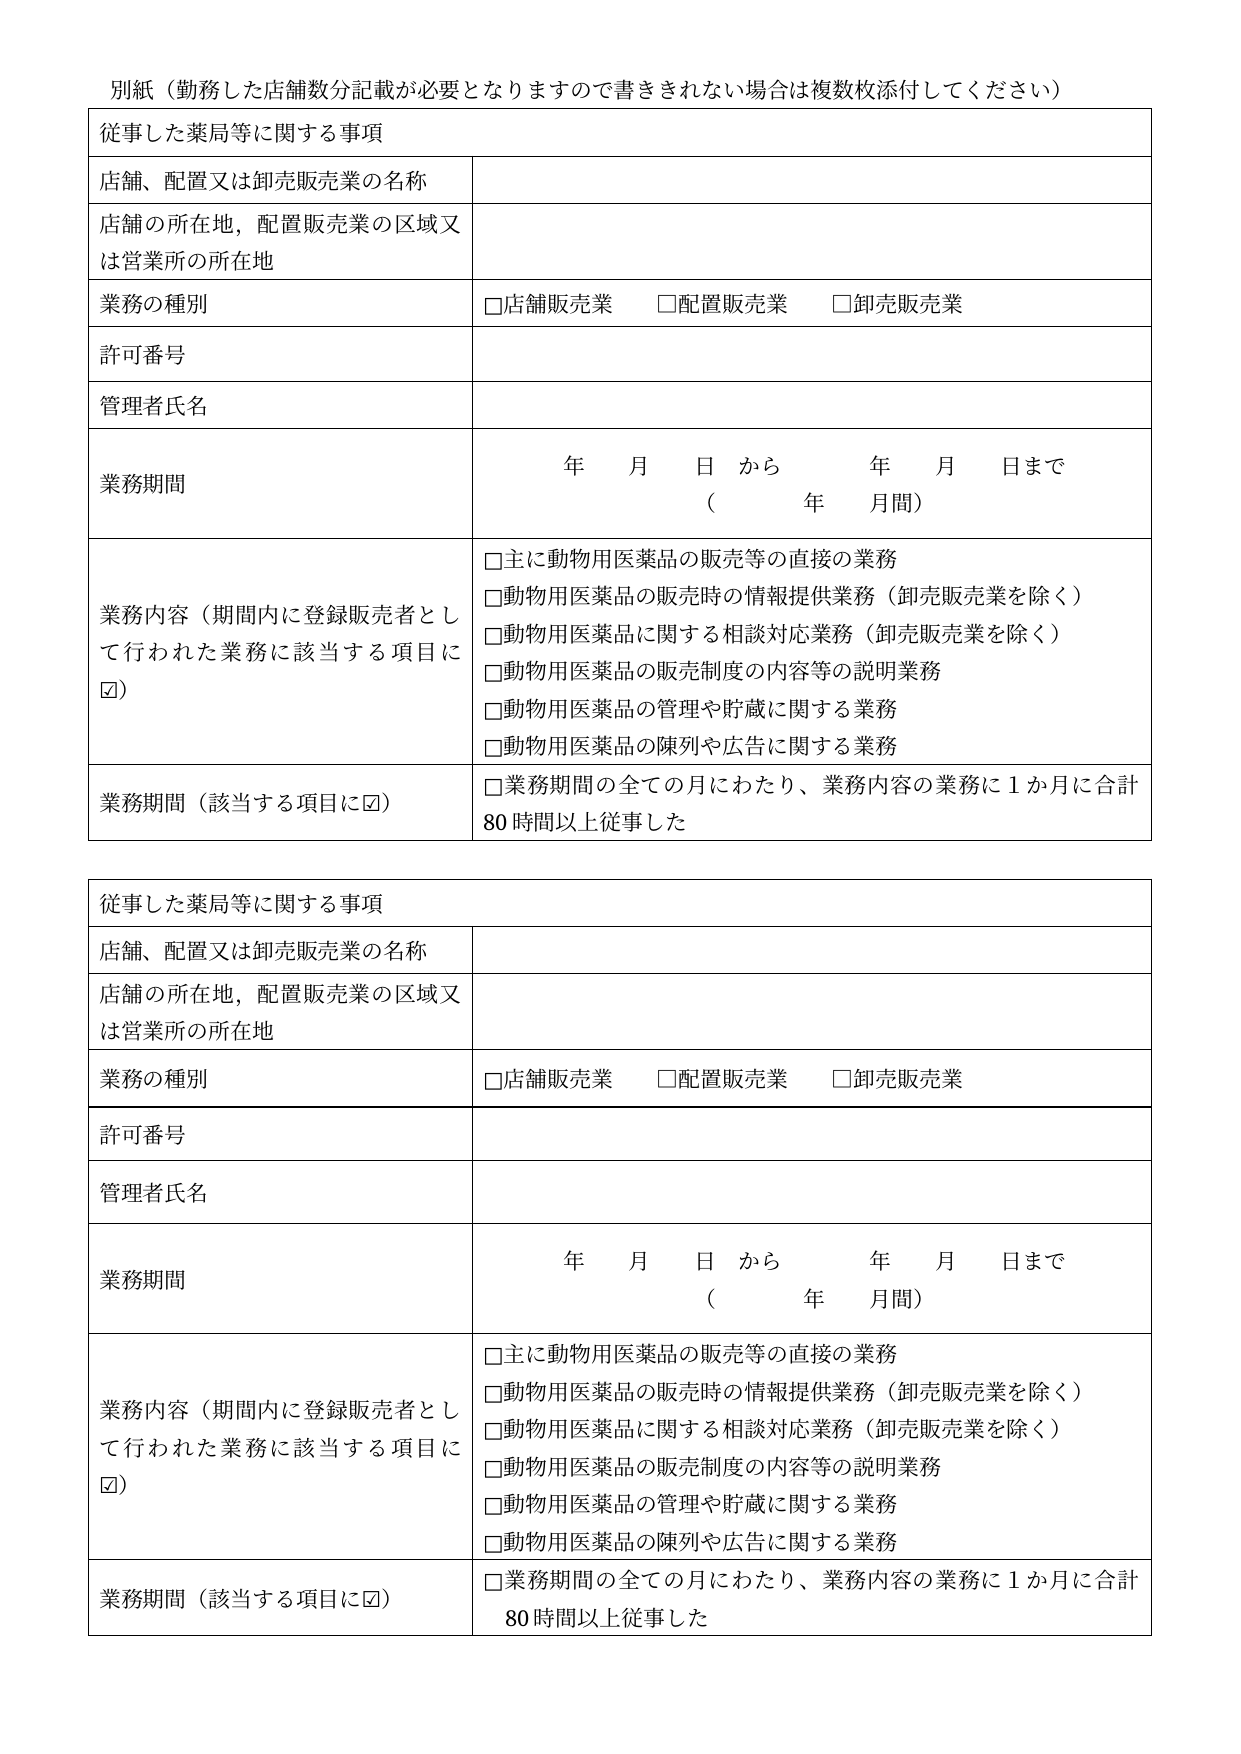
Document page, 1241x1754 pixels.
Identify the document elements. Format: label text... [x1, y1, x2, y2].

table_cell 業務期間 [89, 429, 472, 538]
table_cell 業務期間（該当する項目に☑） [89, 1560, 472, 1635]
table_cell [473, 1108, 1151, 1160]
table_cell 管理者氏名 [89, 1161, 472, 1223]
table_cell 許可番号 [89, 327, 472, 381]
table_cell 業務期間 [89, 1224, 472, 1333]
table_cell [473, 927, 1151, 973]
table_header 従事した薬局等に関する事項 [89, 880, 1151, 926]
table_cell [473, 327, 1151, 381]
table_cell □主に動物用医薬品の販売等の直接の業務 □動物用医薬品の販売時の情報提供業務（卸売販売業を除く） □動物用医薬品に関する相談対応業務（卸売販売業を除く） □動物用医薬品の販売制度の内容等の説明業務 □動物用医薬品の管理や貯蔵に関する業務 □動物用医薬品の陳列や広告に関する業務 [473, 1334, 1151, 1559]
table_cell 業務内容（期間内に登録販売者として行われた業務に該当する項目に☑） [89, 539, 472, 764]
table_cell 業務の種別 [89, 280, 472, 326]
table_cell 許可番号 [89, 1108, 472, 1160]
table_cell [473, 382, 1151, 428]
table_cell 店舗、配置又は卸売販売業の名称 [89, 927, 472, 973]
table_cell □業務期間の全ての月にわたり、業務内容の業務に１か月に合計80時間以上従事した [473, 1560, 1151, 1635]
table_cell 業務の種別 [89, 1050, 472, 1106]
table_cell 店舗の所在地，配置販売業の区域又は営業所の所在地 [89, 974, 472, 1049]
table_cell [473, 1161, 1151, 1223]
table_cell 年 月 日 から 年 月 日まで （ 年 月間） [473, 1224, 1151, 1333]
text 別紙（勤務した店舗数分記載が必要となりますので書ききれない場合は複数枚添付してください） [111, 71, 1152, 108]
table_cell [473, 157, 1151, 203]
table_header 従事した薬局等に関する事項 [89, 109, 1151, 156]
table_cell 年 月 日 から 年 月 日まで （ 年 月間） [473, 429, 1151, 538]
table_cell □業務期間の全ての月にわたり、業務内容の業務に１か月に合計80時間以上従事した [473, 765, 1151, 840]
table_cell 業務内容（期間内に登録販売者として行われた業務に該当する項目に☑） [89, 1334, 472, 1559]
table_cell □店舗販売業 □配置販売業 □卸売販売業 [473, 1050, 1151, 1106]
table_cell 店舗の所在地，配置販売業の区域又は営業所の所在地 [89, 204, 472, 279]
table_cell □店舗販売業 □配置販売業 □卸売販売業 [473, 280, 1151, 326]
table_cell 業務期間（該当する項目に☑） [89, 765, 472, 840]
table_cell [473, 204, 1151, 279]
table_cell [473, 974, 1151, 1049]
table_cell 店舗、配置又は卸売販売業の名称 [89, 157, 472, 203]
table_cell □主に動物用医薬品の販売等の直接の業務 □動物用医薬品の販売時の情報提供業務（卸売販売業を除く） □動物用医薬品に関する相談対応業務（卸売販売業を除く） □動物用医薬品の販売制度の内容等の説明業務 □動物用医薬品の管理や貯蔵に関する業務 □動物用医薬品の陳列や広告に関する業務 [473, 539, 1151, 764]
table_cell 管理者氏名 [89, 382, 472, 428]
